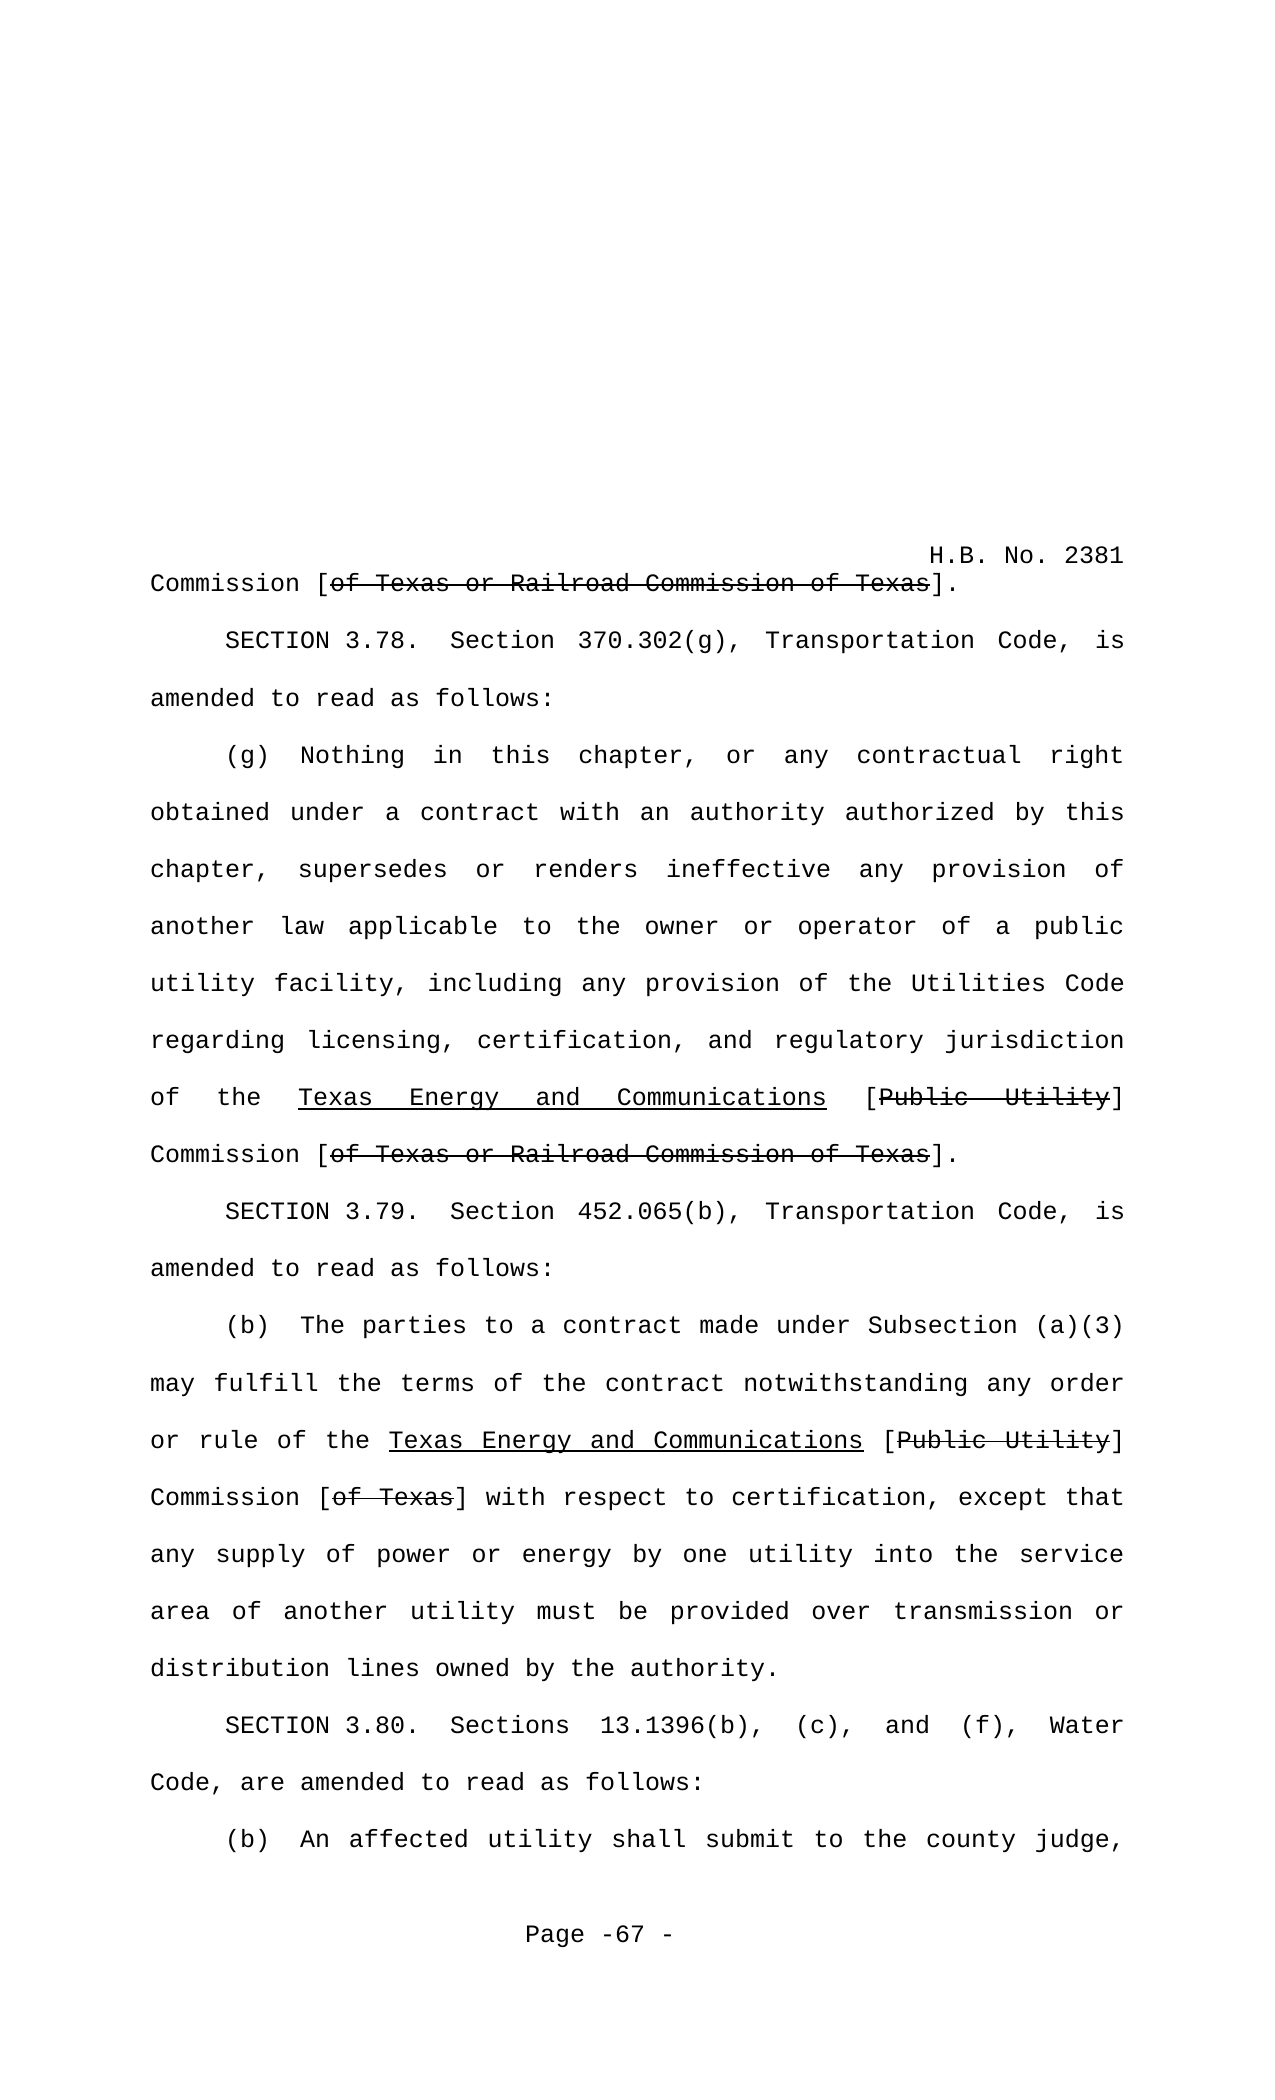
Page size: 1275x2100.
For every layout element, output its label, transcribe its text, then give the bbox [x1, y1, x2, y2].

text SECTION 3.78. Section 370.302(g), Transportation Code, is amended to read as follows: [150, 628, 1125, 713]
text (b) The parties to a contract made under Subsection (a)(3) may fulfill the terms of the contract notwithstanding any order or rule of the Texas Energy and Communications [Public Utility] Commission [of Texas] with respect to certification, except that any supply of power or energy by one utility into the service area of another utility must be provided over transmission or distribution lines owned by the authority. [150, 1313, 1125, 1684]
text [150, 571, 1125, 599]
text SECTION 3.80. Sections 13.1396(b), (c), and (f), Water Code, are amended to read as follows: [150, 1712, 1125, 1798]
text (g) Nothing in this chapter, or any contractual right obtained under a contract with an authority authorized by this chapter, supersedes or renders ineffective any provision of another law applicable to the owner or operator of a public utility facility, including any provision of the Utilities Code regarding licensing, certification, and regulatory jurisdiction of the Texas Energy and Communications [Public Utility] Commission [of Texas or Railroad Commission of Texas]. [150, 742, 1125, 1170]
text SECTION 3.79. Section 452.065(b), Transportation Code, is amended to read as follows: [150, 1199, 1125, 1284]
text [150, 1827, 1125, 1855]
